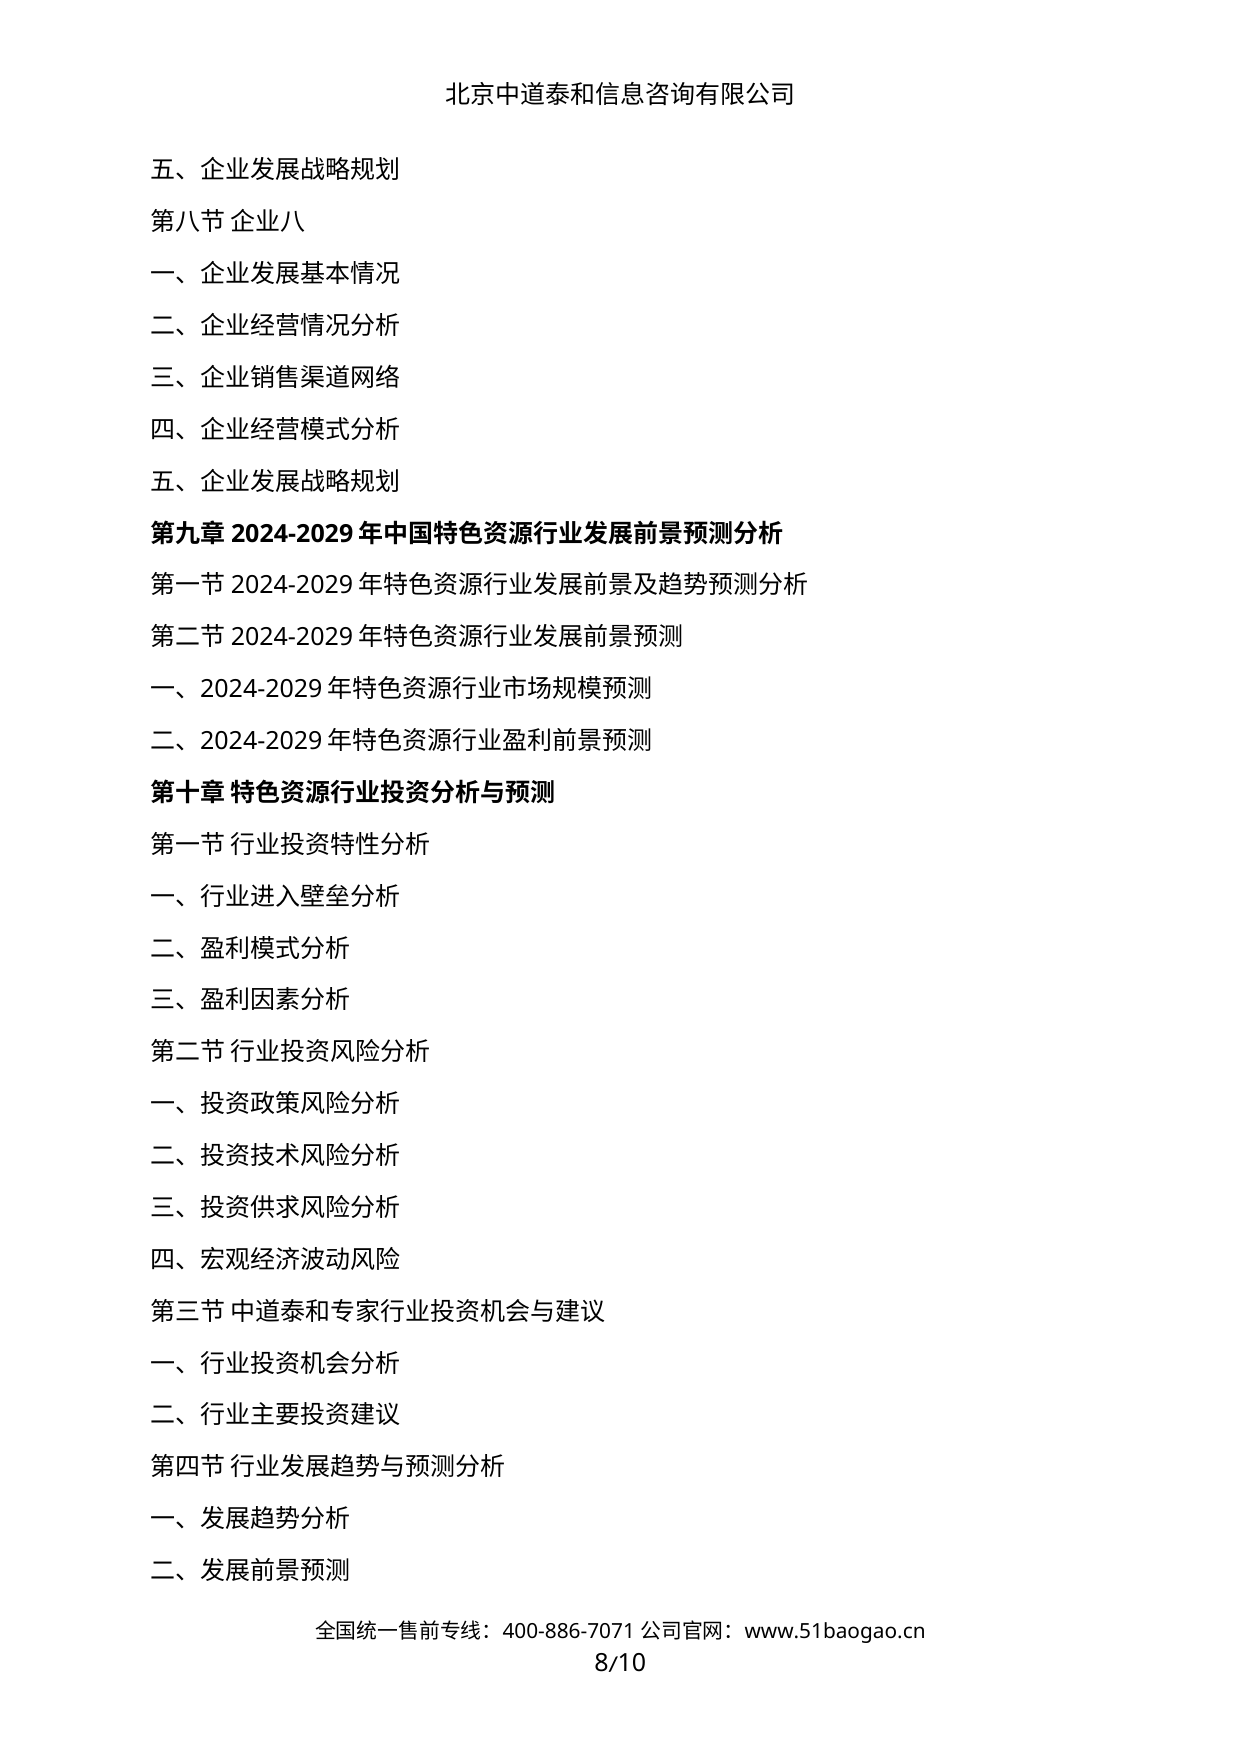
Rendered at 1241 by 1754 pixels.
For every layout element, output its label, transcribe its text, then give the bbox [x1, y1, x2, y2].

text 第八节 企业八 [150, 202, 1090, 238]
text 二、行业主要投资建议 [150, 1395, 1090, 1431]
text 一、投资政策风险分析 [150, 1084, 1090, 1120]
text 二、发展前景预测 [150, 1551, 1090, 1587]
text 一、企业发展基本情况 [150, 254, 1090, 290]
text 二、2024-2029年特色资源行业盈利前景预测 [150, 721, 1090, 757]
text 三、盈利因素分析 [150, 980, 1090, 1016]
text 第二节 2024-2029年特色资源行业发展前景预测 [150, 617, 1090, 653]
text 第九章 2024-2029年中国特色资源行业发展前景预测分析 [150, 513, 1090, 549]
text 一、发展趋势分析 [150, 1499, 1090, 1535]
text 二、盈利模式分析 [150, 928, 1090, 964]
text 一、2024-2029年特色资源行业市场规模预测 [150, 669, 1090, 705]
text 一、行业投资机会分析 [150, 1343, 1090, 1379]
text 第十章 特色资源行业投资分析与预测 [150, 772, 1090, 809]
text 第三节 中道泰和专家行业投资机会与建议 [150, 1291, 1090, 1327]
text 二、企业经营情况分析 [150, 306, 1090, 342]
text 第二节 行业投资风险分析 [150, 1032, 1090, 1068]
text 第一节 2024-2029年特色资源行业发展前景及趋势预测分析 [150, 565, 1090, 601]
text 一、行业进入壁垒分析 [150, 876, 1090, 912]
text 五、企业发展战略规划 [150, 150, 1090, 186]
text 二、投资技术风险分析 [150, 1136, 1090, 1172]
text 三、企业销售渠道网络 [150, 357, 1090, 394]
text 第四节 行业发展趋势与预测分析 [150, 1447, 1090, 1483]
text 四、宏观经济波动风险 [150, 1239, 1090, 1276]
text 五、企业发展战略规划 [150, 461, 1090, 497]
text 三、投资供求风险分析 [150, 1187, 1090, 1224]
text 第一节 行业投资特性分析 [150, 824, 1090, 861]
text 四、企业经营模式分析 [150, 409, 1090, 446]
